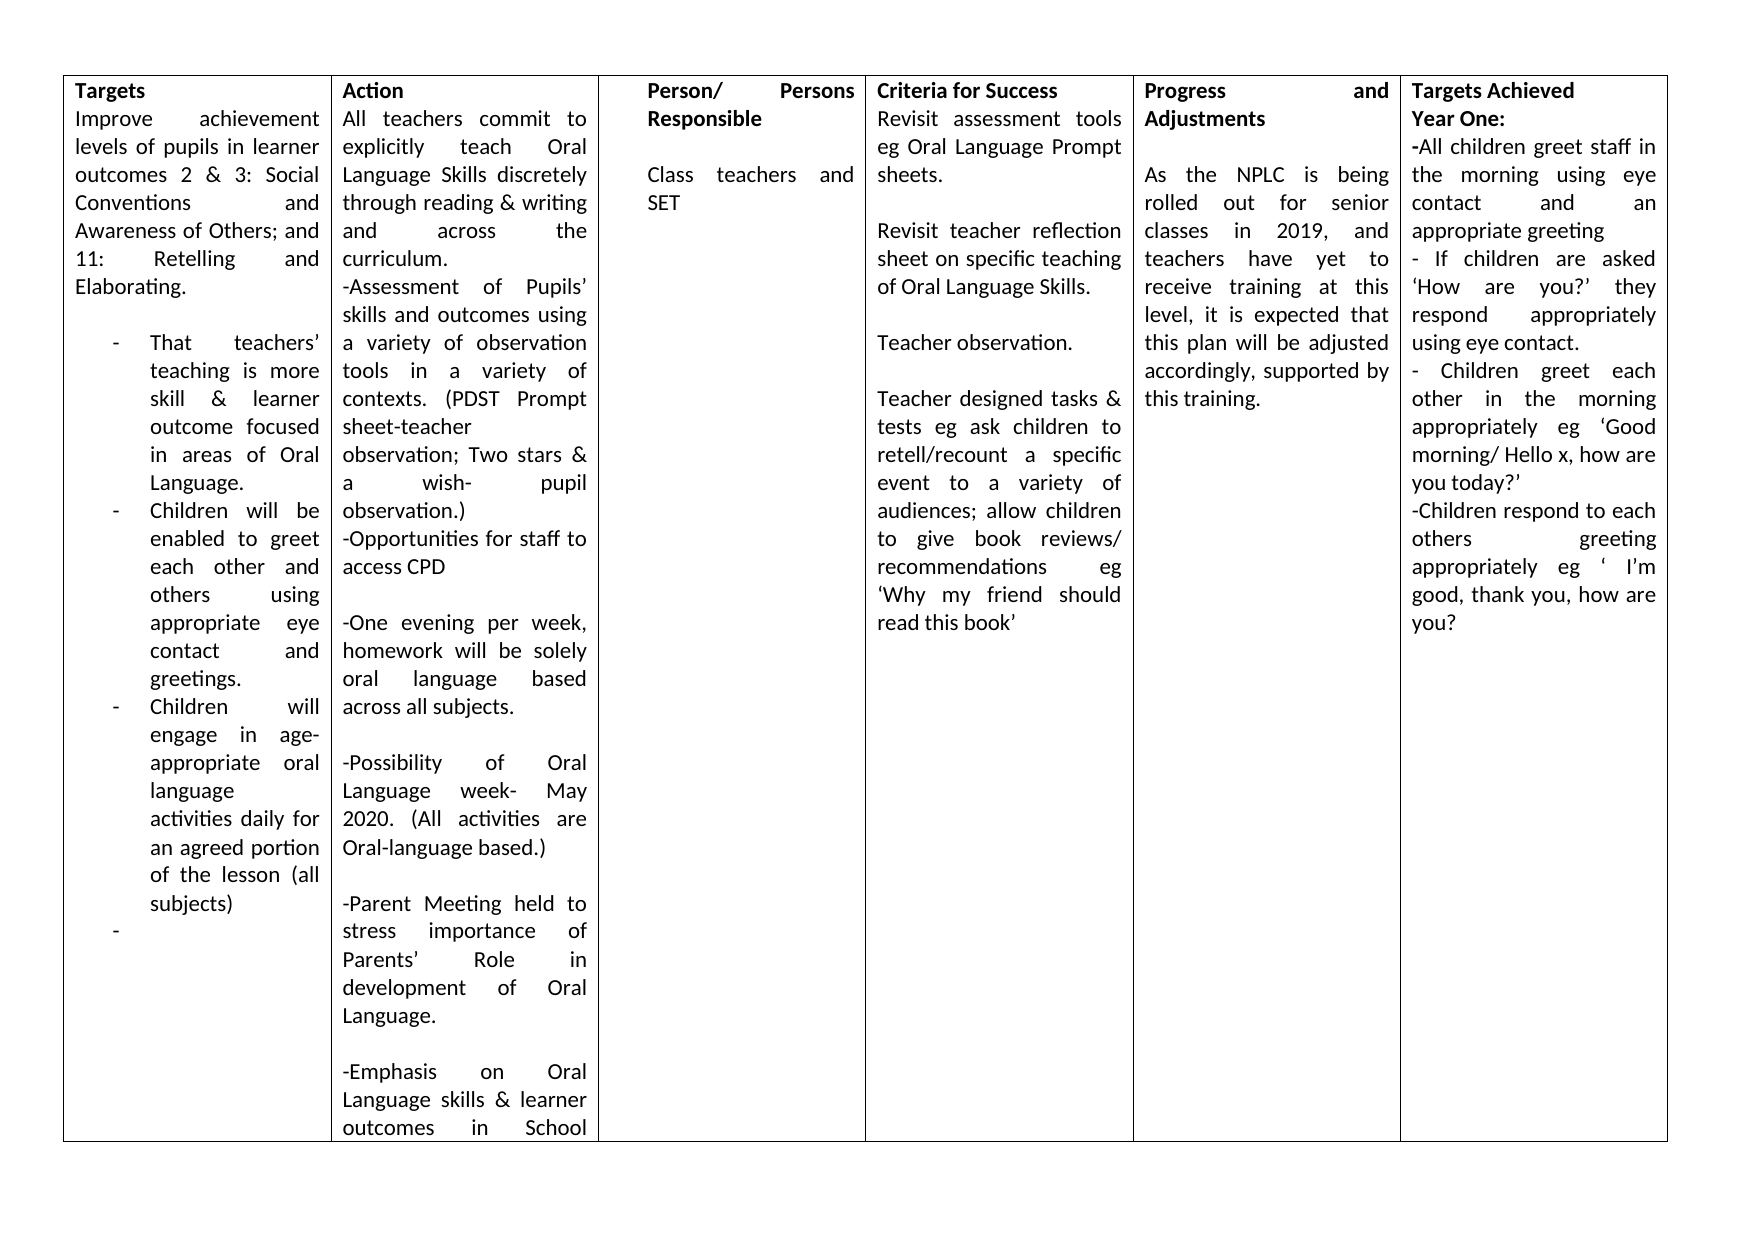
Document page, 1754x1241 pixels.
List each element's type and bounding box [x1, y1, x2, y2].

table_cell [64, 76, 331, 1141]
table_cell [866, 76, 1133, 1141]
table_cell [1134, 76, 1400, 1141]
table_cell [332, 76, 598, 1141]
table_cell [599, 76, 865, 1141]
table_cell [1401, 76, 1667, 1141]
